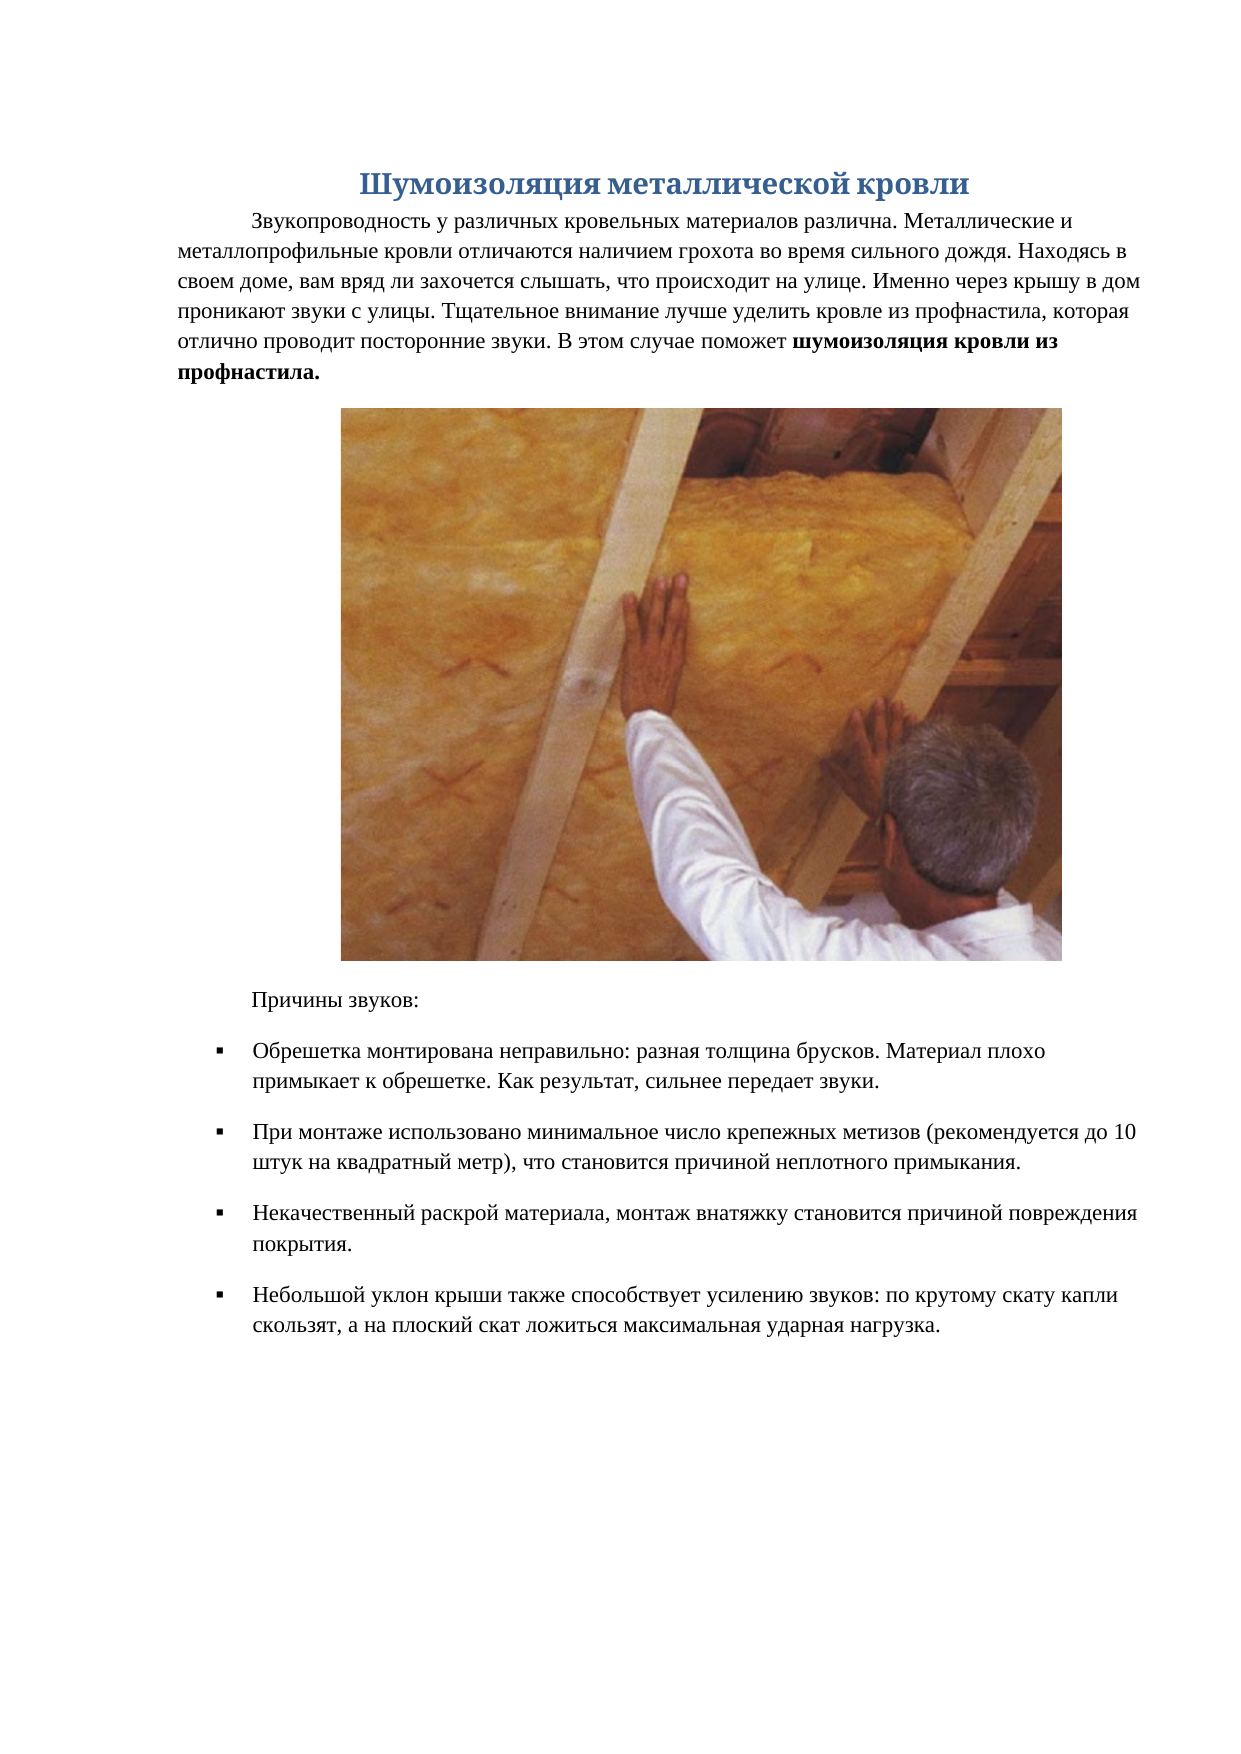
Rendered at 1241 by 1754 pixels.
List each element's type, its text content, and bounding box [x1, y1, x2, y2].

list Обрешетка монтирована неправильно: разная толщина брусков. Материал плохо примыкает к обрешетке. Как результат, сильнее передает звуки. [215, 1037, 1152, 1093]
list Небольшой уклон крыши также способствует усилению звуков: по крутому скату капли скользят, а на плоский скат ложиться максимальная ударная нагрузка. [215, 1281, 1152, 1337]
list Некачественный раскрой материала, монтаж внатяжку становится причиной повреждения покрытия. [215, 1199, 1152, 1256]
text Причины звуков: [177, 986, 1152, 1012]
subtitle Шумоизоляция металлической кровли [177, 168, 1152, 202]
picture [340, 408, 1062, 961]
text Звукопроводность у различных кровельных материалов различна. Металлические и металлопрофильные кровли отличаются наличием грохота во время сильного дождя. Находясь в своем доме, вам вряд ли захочется слышать, что происходит на улице. Именно через крышу в дом проникают звуки с улицы. Тщательное внимание лучше уделить кровле из профнастила, которая отлично проводит посторонние звуки. В этом случае поможет шумоизоляция кровли из профнастила. [177, 207, 1152, 384]
list При монтаже использовано минимальное число крепежных метизов (рекомендуется до 10 штук на квадратный метр), что становится причиной неплотного примыкания. [215, 1118, 1152, 1175]
